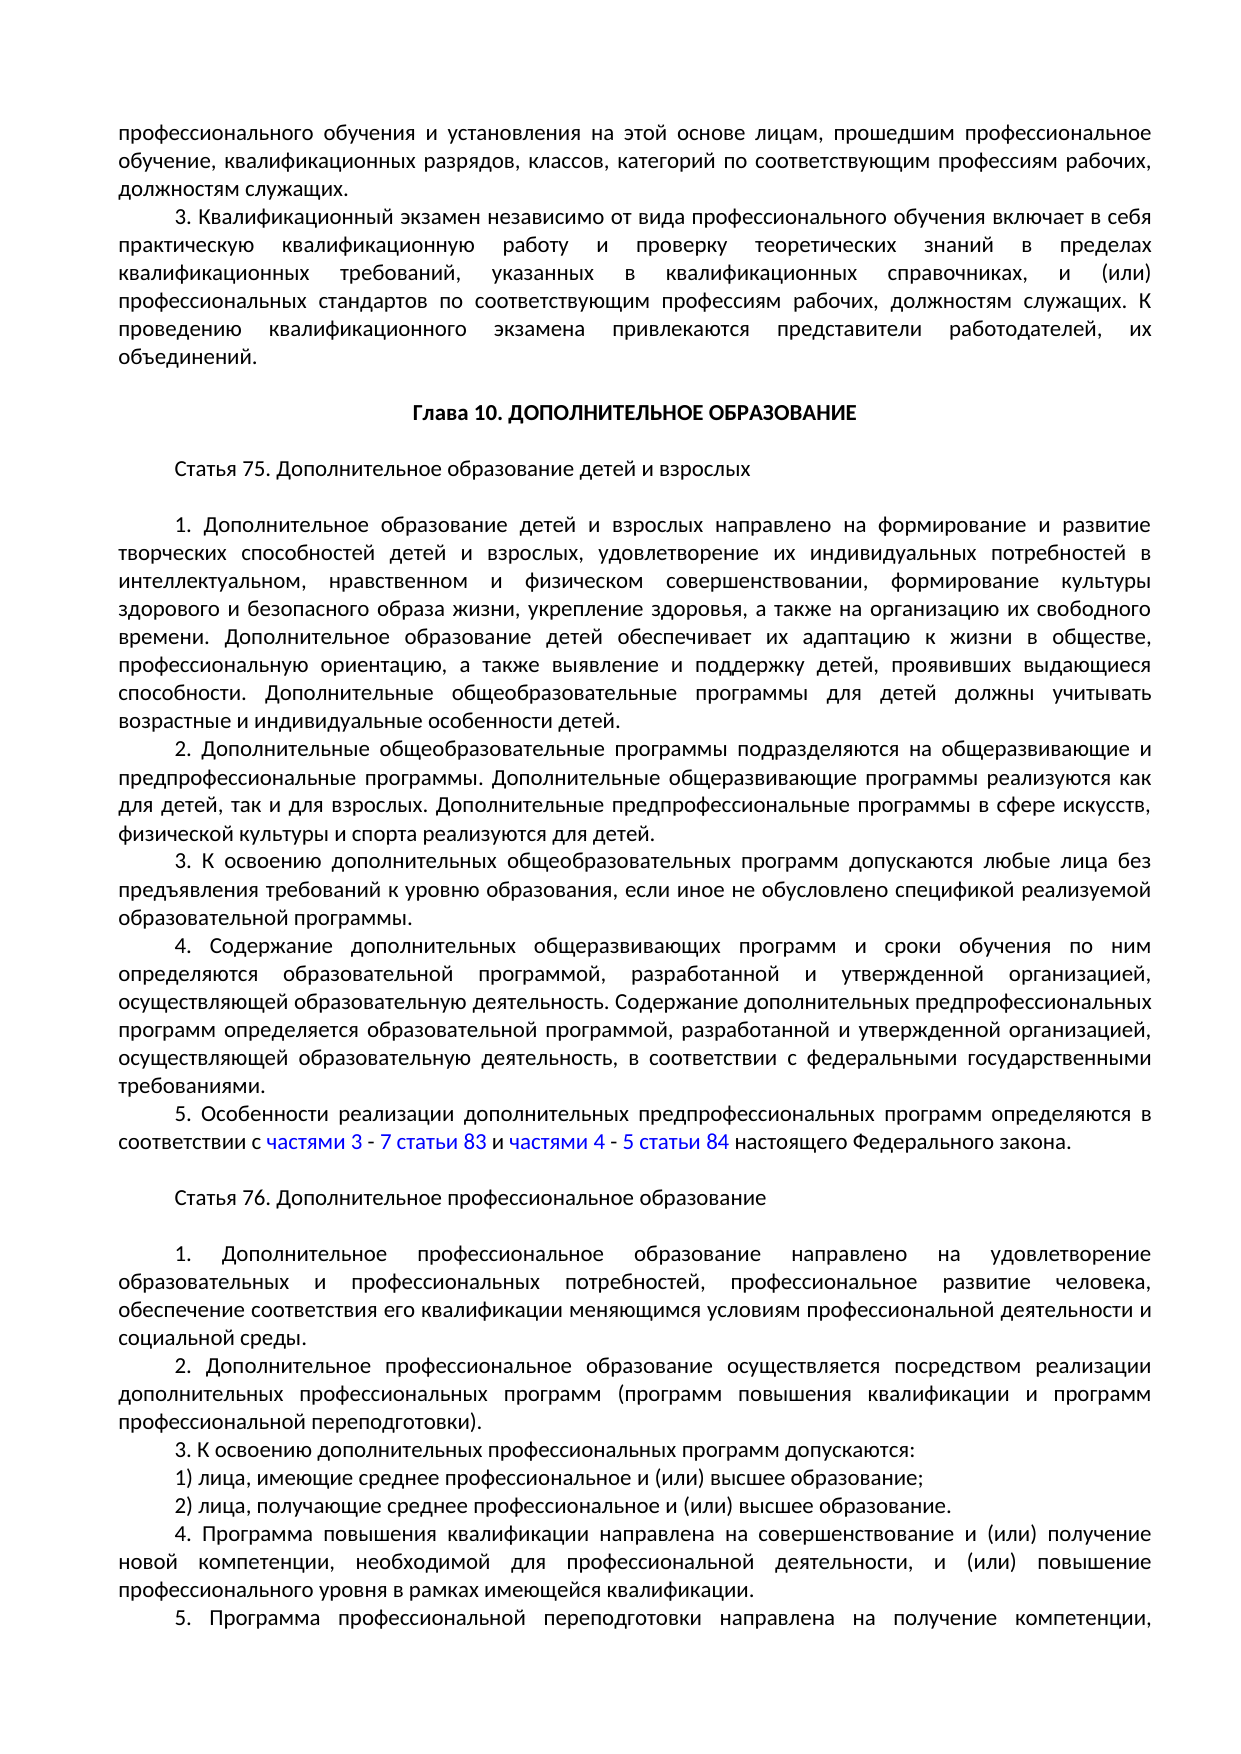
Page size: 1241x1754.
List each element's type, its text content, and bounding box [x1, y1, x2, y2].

text 3. К освоению дополнительных общеобразовательных программ допускаются любые лица без предъявления требований к уровню образования, если иное не обусловлено спецификой реализуемой образовательной программы. [118, 847, 1152, 931]
text 5. Особенности реализации дополнительных предпрофессиональных программ определяются в соответствии с частями 3 - 7 статьи 83 и частями 4 - 5 статьи 84 настоящего Федерального закона. [118, 1099, 1152, 1155]
text 1) лица, имеющие среднее профессиональное и (или) высшее образование; [118, 1463, 1152, 1491]
text Статья 76. Дополнительное профессиональное образование [118, 1183, 1152, 1211]
title Глава 10. ДОПОЛНИТЕЛЬНОЕ ОБРАЗОВАНИЕ [118, 398, 1152, 426]
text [118, 118, 1152, 202]
text 2. Дополнительные общеобразовательные программы подразделяются на общеразвивающие и предпрофессиональные программы. Дополнительные общеразвивающие программы реализуются как для детей, так и для взрослых. Дополнительные предпрофессиональные программы в сфере искусств, физической культуры и спорта реализуются для детей. [118, 734, 1152, 847]
text 4. Содержание дополнительных общеразвивающих программ и сроки обучения по ним определяются образовательной программой, разработанной и утвержденной организацией, осуществляющей образовательную деятельность. Содержание дополнительных предпрофессиональных программ определяется образовательной программой, разработанной и утвержденной организацией, осуществляющей образовательную деятельность, в соответствии с федеральными государственными требованиями. [118, 931, 1152, 1099]
text 2. Дополнительное профессиональное образование осуществляется посредством реализации дополнительных профессиональных программ (программ повышения квалификации и программ профессиональной переподготовки). [118, 1351, 1152, 1435]
text 3. Квалификационный экзамен независимо от вида профессионального обучения включает в себя практическую квалификационную работу и проверку теоретических знаний в пределах квалификационных требований, указанных в квалификационных справочниках, и (или) профессиональных стандартов по соответствующим профессиям рабочих, должностям служащих. К проведению квалификационного экзамена привлекаются представители работодателей, их объединений. [118, 202, 1152, 370]
text 4. Программа повышения квалификации направлена на совершенствование и (или) получение новой компетенции, необходимой для профессиональной деятельности, и (или) повышение профессионального уровня в рамках имеющейся квалификации. [118, 1519, 1152, 1603]
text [118, 1603, 1152, 1631]
text Статья 75. Дополнительное образование детей и взрослых [118, 454, 1152, 482]
text 1. Дополнительное образование детей и взрослых направлено на формирование и развитие творческих способностей детей и взрослых, удовлетворение их индивидуальных потребностей в интеллектуальном, нравственном и физическом совершенствовании, формирование культуры здорового и безопасного образа жизни, укрепление здоровья, а также на организацию их свободного времени. Дополнительное образование детей обеспечивает их адаптацию к жизни в обществе, профессиональную ориентацию, а также выявление и поддержку детей, проявивших выдающиеся способности. Дополнительные общеобразовательные программы для детей должны учитывать возрастные и индивидуальные особенности детей. [118, 510, 1152, 734]
text 3. К освоению дополнительных профессиональных программ допускаются: [118, 1435, 1152, 1463]
text 2) лица, получающие среднее профессиональное и (или) высшее образование. [118, 1491, 1152, 1519]
text 1. Дополнительное профессиональное образование направлено на удовлетворение образовательных и профессиональных потребностей, профессиональное развитие человека, обеспечение соответствия его квалификации меняющимся условиям профессиональной деятельности и социальной среды. [118, 1239, 1152, 1351]
